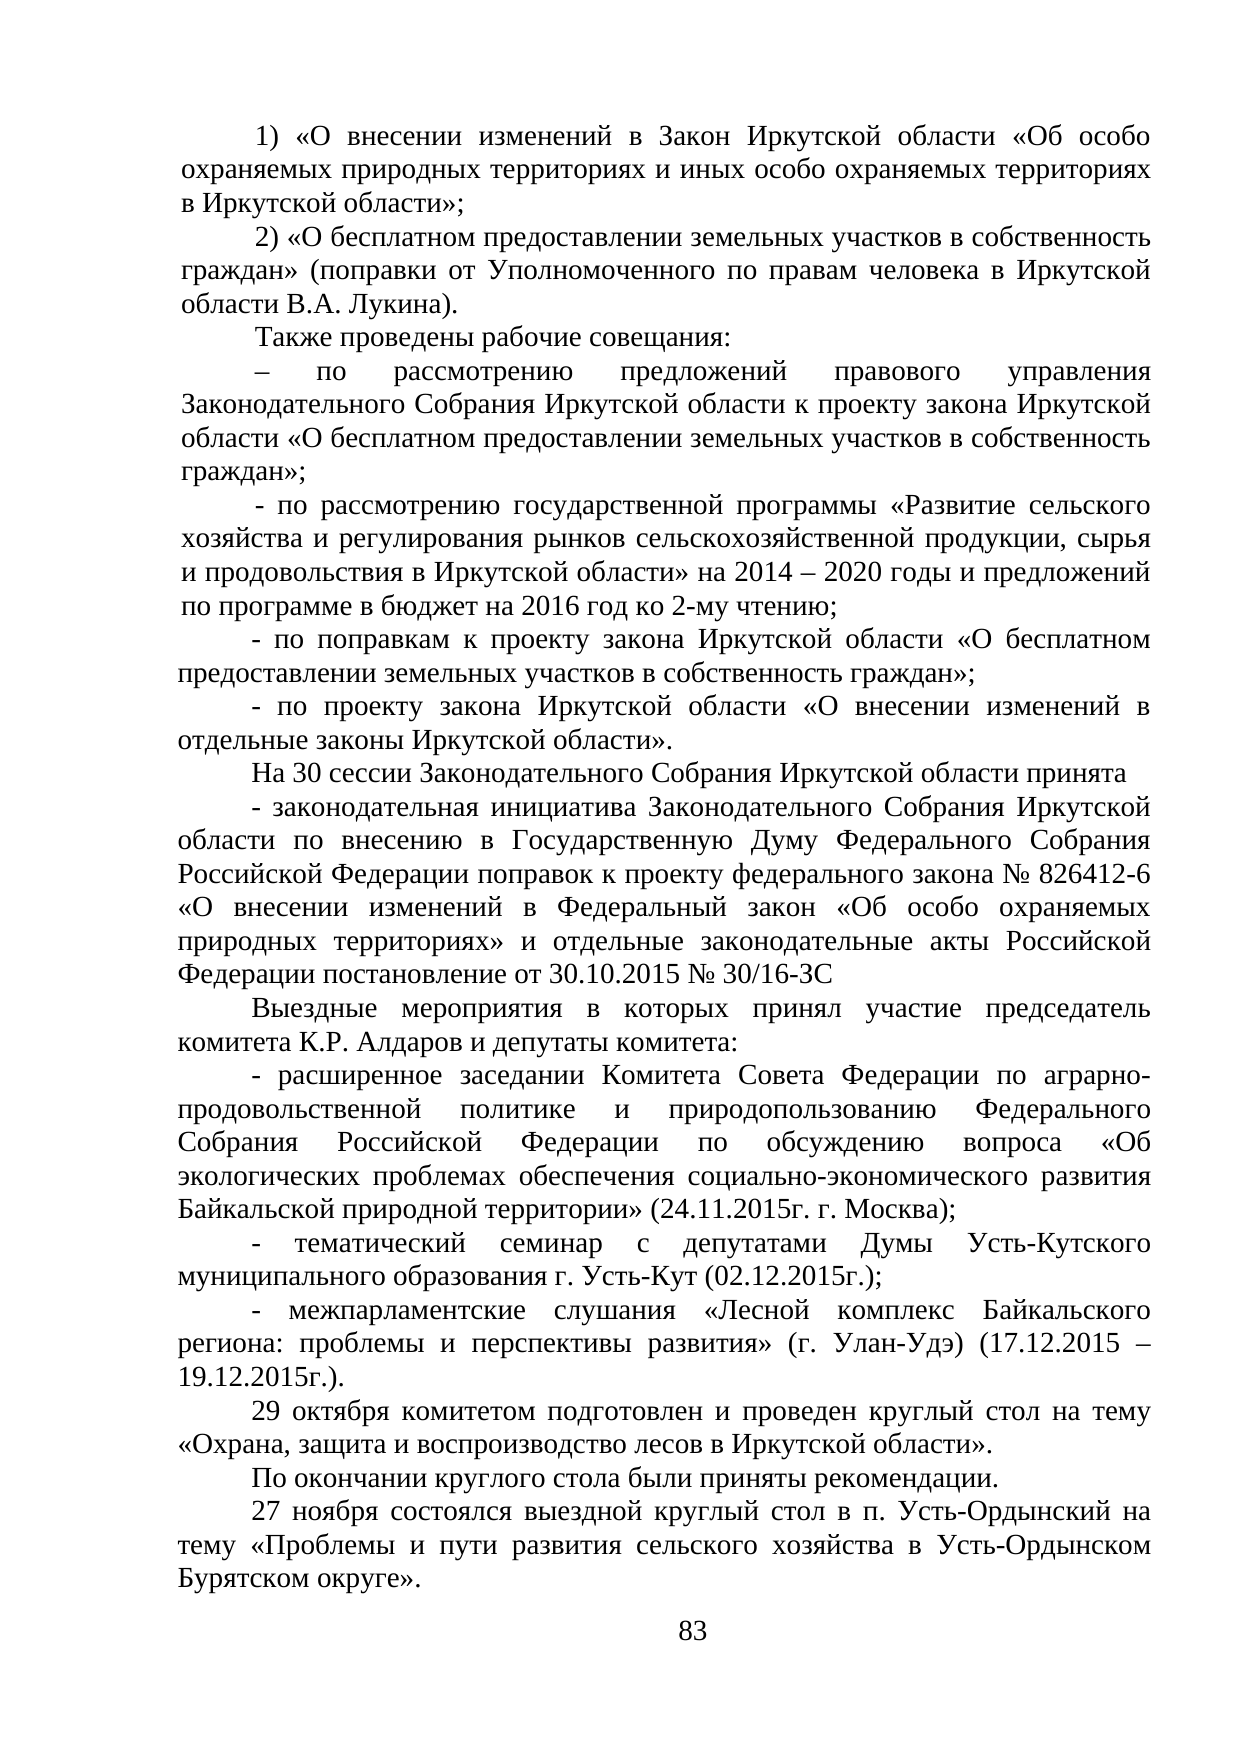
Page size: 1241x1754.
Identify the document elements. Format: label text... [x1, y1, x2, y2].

text - по поправкам к проекту закона Иркутской области «О бесплатном предоставлении земельных участков в собственность граждан»; [177, 621, 1152, 688]
text - по проекту закона Иркутской области «О внесении изменений в отдельные законы Иркутской области». [177, 688, 1152, 755]
text - по рассмотрению государственной программы «Развитие сельского хозяйства и регулирования рынков сельскохозяйственной продукции, сырья и продовольствия в Иркутской области» на 2014 – 2020 годы и предложений по программе в бюджет на 2016 год ко 2-му чтению; [181, 487, 1152, 621]
text – по рассмотрению предложений правового управления Законодательного Собрания Иркутской области к проекту закона Иркутской области «О бесплатном предоставлении земельных участков в собственность граждан»; [181, 353, 1152, 487]
text На 30 сессии Законодательного Собрания Иркутской области принята [177, 755, 1152, 789]
text 27 ноября состоялся выездной круглый стол в п. Усть-Ордынский на тему «Проблемы и пути развития сельского хозяйства в Усть-Ордынском Бурятском округе». [177, 1493, 1152, 1594]
text По окончании круглого стола были приняты рекомендации. [177, 1460, 1152, 1493]
text 1) «О внесении изменений в Закон Иркутской области «Об особо охраняемых природных территориях и иных особо охраняемых территориях в Иркутской области»; [181, 118, 1152, 219]
text - межпарламентские слушания «Лесной комплекс Байкальского региона: проблемы и перспективы развития» (г. Улан-Удэ) (17.12.2015 –19.12.2015г.). [177, 1292, 1152, 1393]
text 29 октября комитетом подготовлен и проведен круглый стол на тему «Охрана, защита и воспроизводство лесов в Иркутской области». [177, 1393, 1152, 1460]
text - тематический семинар с депутатами Думы Усть-Кутского муниципального образования г. Усть-Кут (02.12.2015г.); [177, 1225, 1152, 1292]
text Также проведены рабочие совещания: [181, 319, 1152, 353]
text - законодательная инициатива Законодательного Собрания Иркутской области по внесению в Государственную Думу Федерального Собрания Российской Федерации поправок к проекту федерального закона № 826412-6 «О внесении изменений в Федеральный закон «Об особо охраняемых природных территориях» и отдельные законодательные акты Российской Федерации постановление от 30.10.2015 № 30/16-ЗС [177, 789, 1152, 990]
text Выездные мероприятия в которых принял участие председатель комитета К.Р. Алдаров и депутаты комитета: [177, 990, 1152, 1057]
text - расширенное заседании Комитета Совета Федерации по аграрно-продовольственной политике и природопользованию Федерального Собрания Российской Федерации по обсуждению вопроса «Об экологических проблемах обеспечения социально-экономического развития Байкальской природной территории» (24.11.2015г. г. Москва); [177, 1057, 1152, 1225]
text 2) «О бесплатном предоставлении земельных участков в собственность граждан» (поправки от Уполномоченного по правам человека в Иркутской области В.А. Лукина). [181, 219, 1152, 319]
